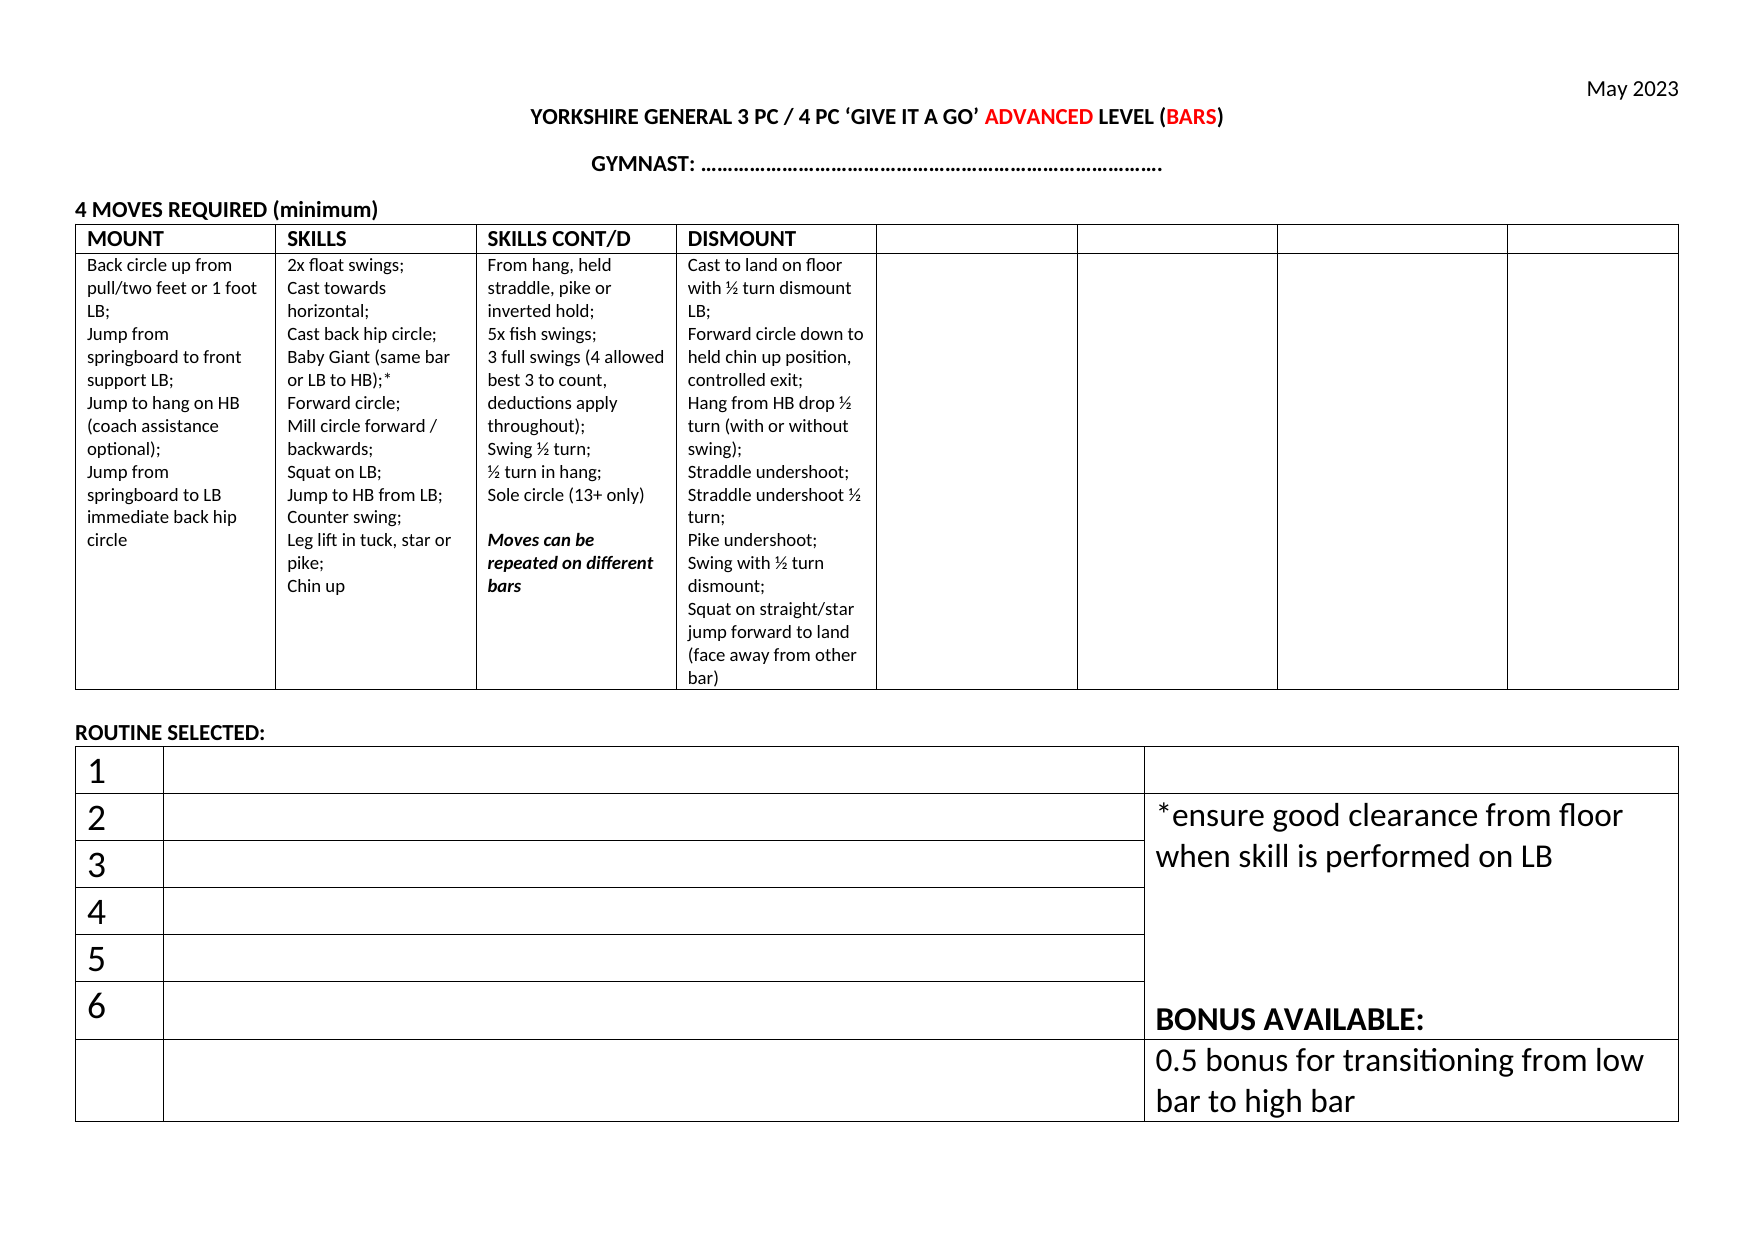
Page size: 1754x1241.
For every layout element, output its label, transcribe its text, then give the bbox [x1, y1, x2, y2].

table_cell [1278, 254, 1507, 689]
table_cell Cast to land on floor with ½ turn dismount LB; Forward circle down to held chin up position, controlled exit; Hang from HB drop ½ turn (with or without swing); Straddle undershoot; Straddle undershoot ½ turn; Pike undershoot; Swing with ½ turn dismount; Squat on straight/star jump forward to land (face away from other bar) [677, 254, 876, 689]
table_cell [164, 935, 1144, 981]
table_header DISMOUNT [677, 225, 876, 253]
table_header [1145, 747, 1678, 793]
table_header [877, 225, 1077, 253]
table_cell 4 [76, 888, 163, 934]
table_cell 2 [76, 794, 163, 840]
table_cell [877, 254, 1077, 689]
table_cell 6 [76, 982, 163, 1038]
text GYMNAST: …………………………………………………………………………. [75, 149, 1679, 177]
table_header SKILLS CONT/D [477, 225, 676, 253]
text 4 MOVES REQUIRED (minimum) [75, 196, 1679, 223]
table_cell 3 [76, 841, 163, 887]
table_header [1078, 225, 1277, 253]
table_cell [1508, 254, 1678, 689]
table_header MOUNT [76, 225, 275, 253]
table_header [164, 747, 1144, 793]
table_cell 5 [76, 935, 163, 981]
table_header [1508, 225, 1678, 253]
text YORKSHIRE GENERAL 3 PC / 4 PC ‘GIVE IT A GO’ ADVANCED LEVEL (BARS) [75, 102, 1679, 130]
table_cell From hang, held straddle, pike or inverted hold; 5x fish swings; 3 full swings (4 allowed best 3 to count, deductions apply throughout); Swing ½ turn; ½ turn in hang; Sole circle (13+ only) Moves can be repeated on different bars [477, 254, 676, 689]
table_cell [164, 794, 1144, 840]
table_cell 2x float swings; Cast towards horizontal; Cast back hip circle; Baby Giant (same bar or LB to HB);* Forward circle; Mill circle forward / backwards; Squat on LB; Jump to HB from LB; Counter swing; Leg lift in tuck, star or pike; Chin up [276, 254, 476, 689]
table_cell Back circle up from pull/two feet or 1 foot LB; Jump from springboard to front support LB; Jump to hang on HB (coach assistance optional); Jump from springboard to LB immediate back hip circle [76, 254, 275, 689]
table_cell *ensure good clearance from floor when skill is performed on LB BONUS AVAILABLE: [1145, 794, 1678, 1038]
table_cell [164, 888, 1144, 934]
table_header [1278, 225, 1507, 253]
table_cell [164, 841, 1144, 887]
table_cell 0.5 bonus for transitioning from low bar to high bar [1145, 1040, 1678, 1121]
text ROUTINE SELECTED: [75, 718, 1679, 746]
table_cell [164, 982, 1144, 1038]
table_cell [76, 1040, 163, 1121]
table_header SKILLS [276, 225, 476, 253]
table_cell [164, 1040, 1144, 1121]
table_cell [1078, 254, 1277, 689]
table_header 1 [76, 747, 163, 793]
